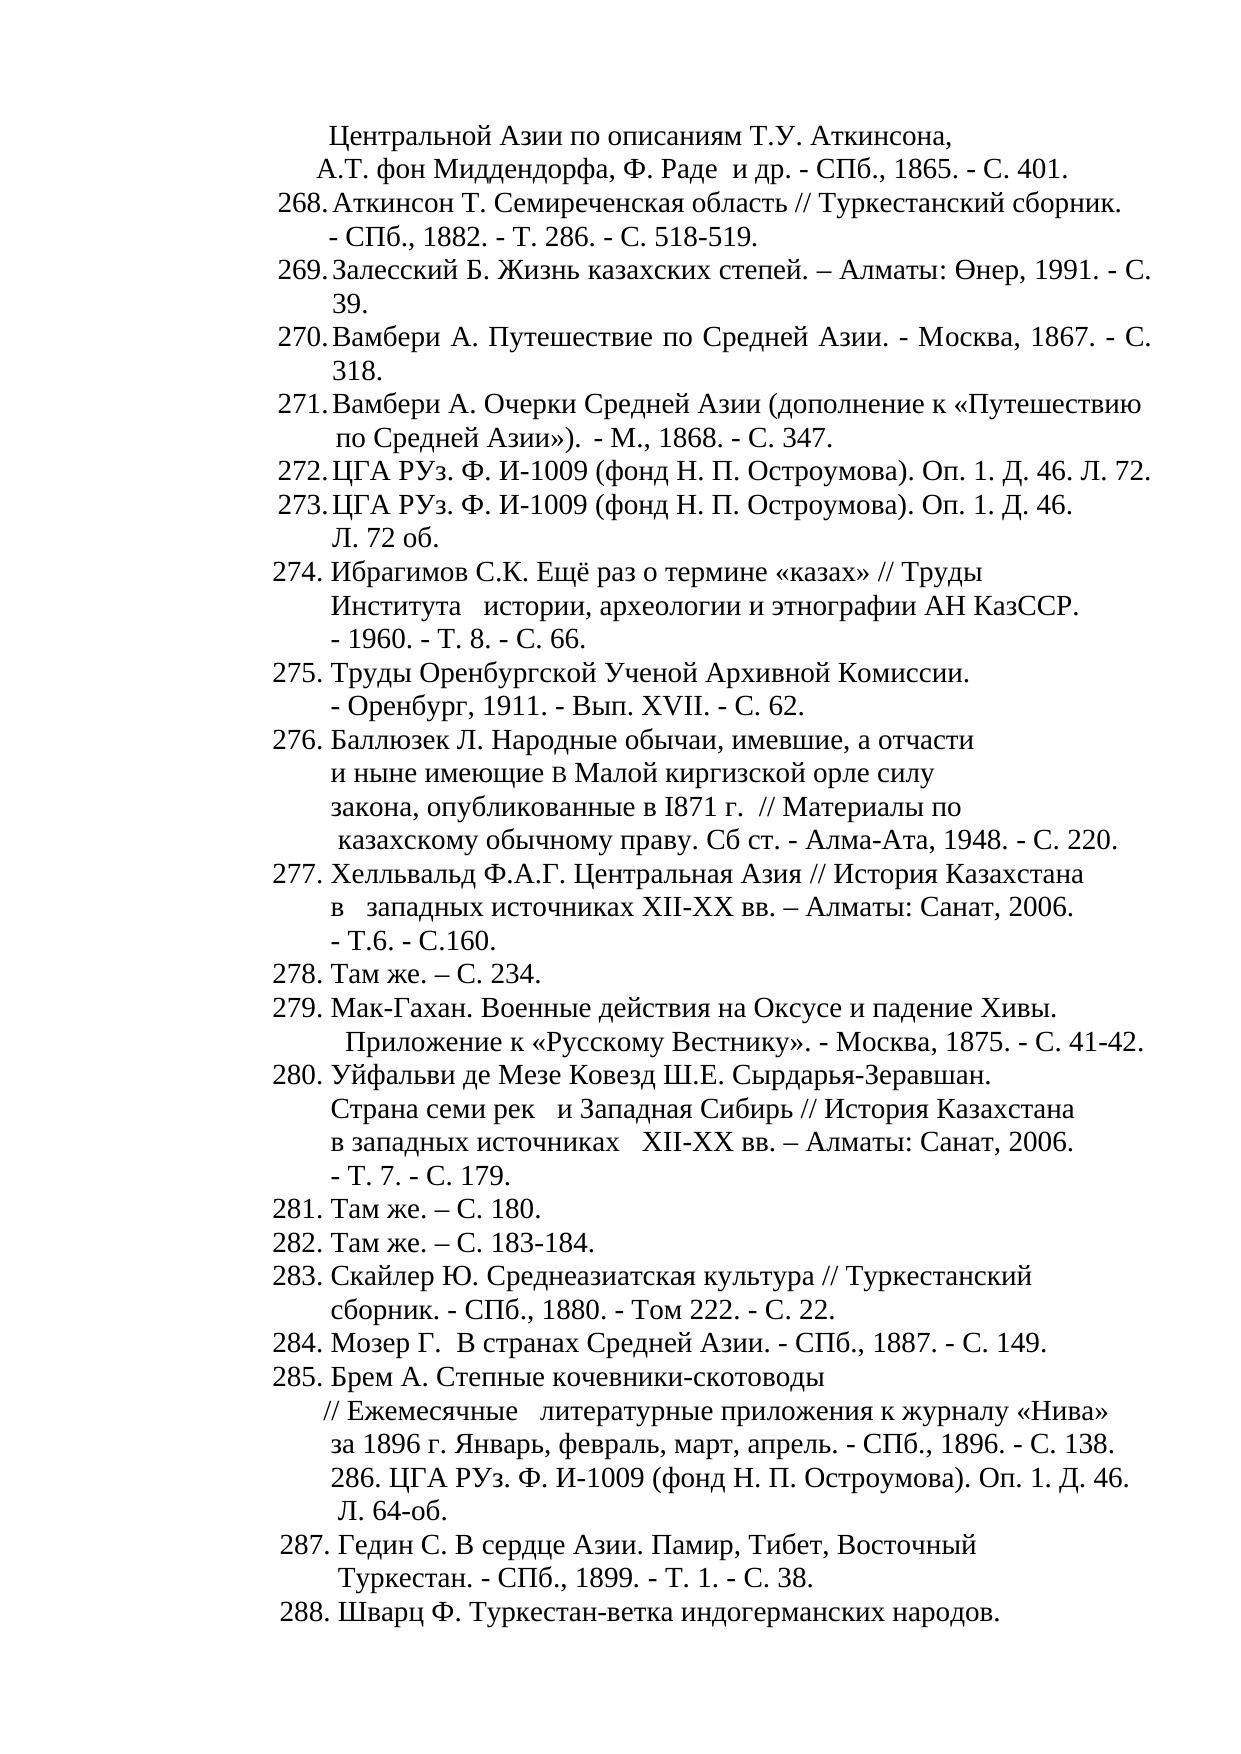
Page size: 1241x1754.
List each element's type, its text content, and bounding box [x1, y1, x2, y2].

text Института истории, археологии и этнографии АН КазССР. [177, 588, 1152, 621]
text - Т.6. - С.160. [177, 923, 1152, 957]
text Страна семи рек и Западная Сибирь // История Казахстана [177, 1091, 1152, 1124]
text казахскому обычному праву. Сб ст. - Алма-Ата, 1948. - С. 220. [177, 822, 1152, 856]
list ЦГА РУз. Ф. И-1009 (фонд Н. П. Остроумова). Оп. 1. Д. . 72. [277, 453, 1152, 487]
text по Средней Азии»). - М., 1868. - С. 347. [277, 420, 1152, 453]
list Вамбери А. Путешествие по Средней Азии. - Москва, 1867. - С. 318. [277, 319, 1152, 386]
list ЦГА РУз. Ф. И-1009 (фонд Н. П. Остроумова). Оп. 1. Д. 46. [277, 487, 1152, 521]
text 286. ЦГА РУз. Ф. И-1009 (фонд Н. П. Остроумова). Оп. 1. Д. 46. [177, 1460, 1152, 1493]
text в западных источниках XII-XX вв. – Алматы: Санат, 2006. [177, 889, 1152, 923]
text за . Январь, февраль, март, апрель. - СПб., 1896. - С. 138. [177, 1426, 1152, 1460]
text Туркестан. - СПб., 1899. - Т. 1. - С. 38. [177, 1560, 1152, 1594]
text А.Т. фон Миддендорфа, Ф. Раде и др. - СПб., 1865. - С. 401. [177, 152, 1152, 185]
text в западных источниках XII-XX вв. – Алматы: Санат, 2006. [177, 1124, 1152, 1158]
list Вамбери А. Очерки Средней Азии (дополнение к «Путешествию [277, 386, 1152, 420]
text - СПб., 1882. - Т. 286. - С. 518-519. [277, 219, 1152, 252]
text - 1960. - Т. 8. - С. 66. [177, 621, 1152, 655]
text - Т. 7. - С. 179. [177, 1158, 1152, 1191]
text Л. 64-об. [177, 1493, 1152, 1527]
text 277. Хелльвальд Ф.А.Г. Центральная Азия // История Казахстана [177, 856, 1152, 889]
text Приложение к «Русскому Вестнику». - Москва, 1875. - С. 41-42. [177, 1024, 1152, 1057]
text сборник. - СПб., 1880. - Том 222. - С. 22. [177, 1292, 1152, 1326]
text 288. Шварц Ф. Туркестан-ветка индогерманских народов. [177, 1594, 1152, 1627]
text 276. Баллюзек Л. Народные обычаи, имевшие, а отчасти [177, 722, 1152, 755]
text закона, опубликованные в I871 г. // Материалы по [177, 789, 1152, 822]
text 283. Скайлер Ю. Среднеазиатская культура // Туркестанский [177, 1258, 1152, 1292]
text - Оренбург, 1911. - Вып. XVII. - С. 62. [177, 688, 1152, 722]
text 287. Гедин С. В сердце Азии. Памир, Тибет, Восточный [177, 1527, 1152, 1560]
text 281. Там же. – С. 180. [177, 1191, 1152, 1225]
text 285. Брем А. Степные кочевники-скотоводы [177, 1359, 1152, 1393]
list Л. 72 об. [332, 521, 1152, 554]
text 284. Mозеp Г. В странах Средней Азии. - СПб., 1887. - С. 149. [177, 1326, 1152, 1359]
text Центральной Азии по описаниям Т.У. Аткинсона, [277, 118, 1152, 152]
text 275. Труды Оренбургской Ученой Архивной Комиссии. [177, 655, 1152, 688]
text // Ежемесячные литературные приложения к журналу «Нива» [177, 1393, 1152, 1426]
text 274. Ибрагимов С.К. Ещё раз о термине «казах» // Труды [177, 554, 1152, 588]
list Аткинсон Т. Семиреченская область // Туркестанский сборник. [277, 185, 1152, 219]
text 280. Уйфальви де Мезе Ковезд Ш.Е. Сырдарья-Зеравшан. [177, 1057, 1152, 1091]
text 278. Там же. – С. 234. [177, 957, 1152, 990]
text 279. Мак-Гахан. Военные действия на Оксусе и падение Хивы. [177, 990, 1152, 1024]
text 282. Там же. – С. 183-184. [177, 1225, 1152, 1258]
list Залесский Б. Жизнь казахских степей. – Алматы: Өнер, 1991. - С. 39. [277, 252, 1152, 319]
text и ныне имеющие в Малой киргизской орле силу [177, 755, 1152, 789]
